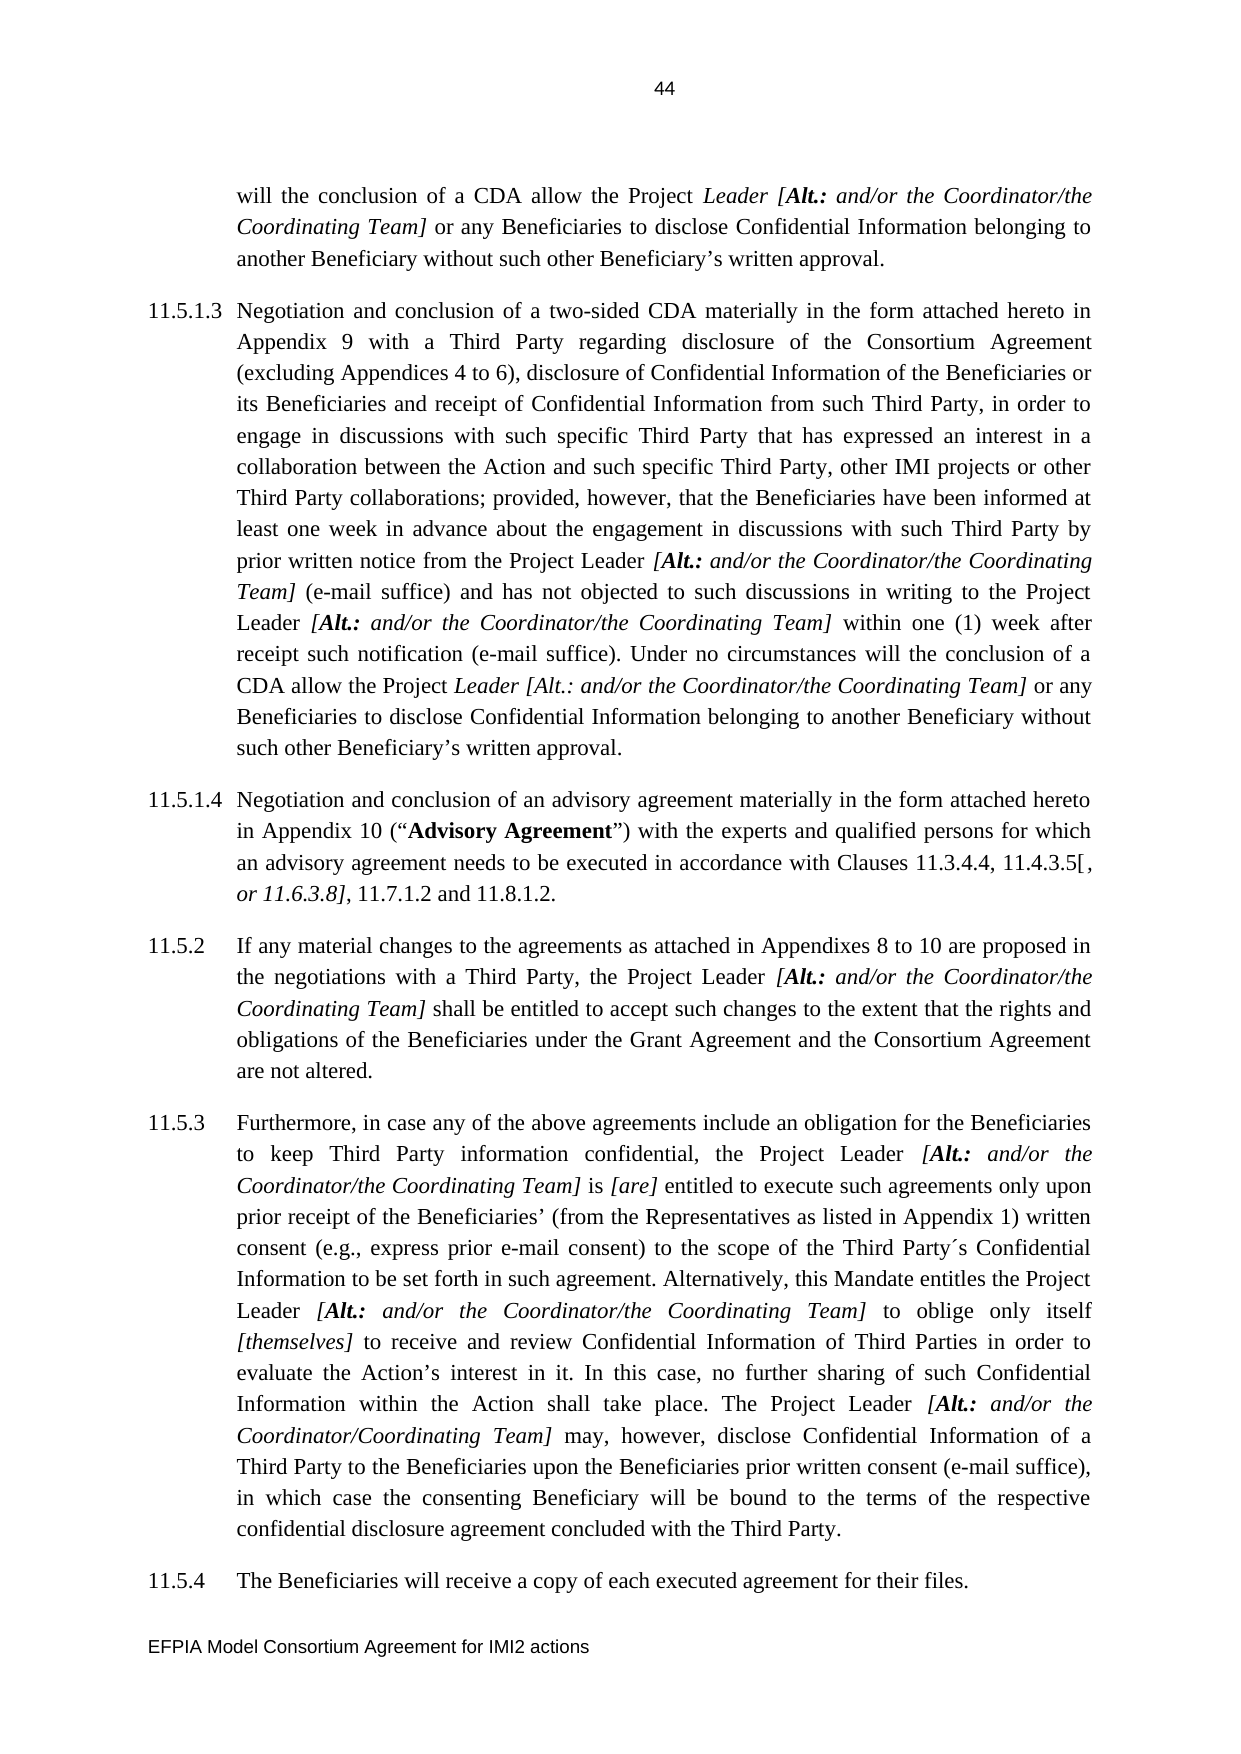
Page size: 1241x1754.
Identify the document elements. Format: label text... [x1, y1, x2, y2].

subtitle Negotiation and conclusion of a two-sided CDA materially in the form attached hereto in Appendix 9 with a Third Party regarding disclosure of the Consortium Agreement (excluding Appendices 4 to 6), disclosure of Confidential Information of the Beneficiaries or its Beneficiaries and receipt of Confidential Information from such Third Party, in order to engage in discussions with such specific Third Party that has expressed an interest in a collaboration between the Action and such specific Third Party, other IMI projects or other Third Party collaborations; provided, however, that the Beneficiaries have been informed at least one week in advance about the engagement in discussions with such Third Party by prior written notice from the Project Leader [Alt.: and/or the Coordinator/the Coordinating Team] (e-mail suffice) and has not objected to such discussions in writing to the Project Leader [Alt.: and/or the Coordinator/the Coordinating Team] within one (1) week after receipt such notification (e-mail suffice). Under no circumstances will the conclusion of a CDA allow the Project Leader [Alt.: and/or the Coordinator/the Coordinating Team] or any Beneficiaries to disclose Confidential Information belonging to another Beneficiary without such other Beneficiary’s written approval. [148, 292, 1092, 761]
text The Beneficiaries will receive a copy of each executed agreement for their files. [148, 1563, 1092, 1594]
text Furthermore, in case any of the above agreements include an obligation for the Beneficiaries to keep Third Party information confidential, the Project Leader [Alt.: and/or the Coordinator/the Coordinating Team] is [are] entitled to execute such agreements only upon prior receipt of the Beneficiaries’ (from the Representatives as listed in Appendix 1) written consent (e.g., express prior e-mail consent) to the scope of the Third Party´s Confidential Information to be set forth in such agreement. Alternatively, this Mandate entitles the Project Leader [Alt.: and/or the Coordinator/the Coordinating Team] to oblige only itself [themselves] to receive and review Confidential Information of Third Parties in order to evaluate the Action’s interest in it. In this case, no further sharing of such Confidential Information within the Action shall take place. The Project Leader [Alt.: and/or the Coordinator/Coordinating Team] may, however, disclose Confidential Information of a Third Party to the Beneficiaries upon the Beneficiaries prior written consent (e-mail suffice), in which case the consenting Beneficiary will be bound to the terms of the respective confidential disclosure agreement concluded with the Third Party. [148, 1104, 1092, 1542]
subtitle Negotiation and conclusion of an advisory agreement materially in the form attached hereto in Appendix 10 (“Advisory Agreement”) with the experts and qualified persons for which an advisory agreement needs to be executed in accordance with Clauses 11.3.4.4, 11.4.3.5[, or 11.6.3.8], 11.7.1.2 and 11.8.1.2. [148, 781, 1092, 906]
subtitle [148, 177, 1092, 271]
text If any material changes to the agreements as attached in Appendixes 8 to 10 are proposed in the negotiations with a Third Party, the Project Leader [Alt.: and/or the Coordinator/the Coordinating Team] shall be entitled to accept such changes to the extent that the rights and obligations of the Beneficiaries under the Grant Agreement and the Consortium Agreement are not altered. [148, 927, 1092, 1083]
